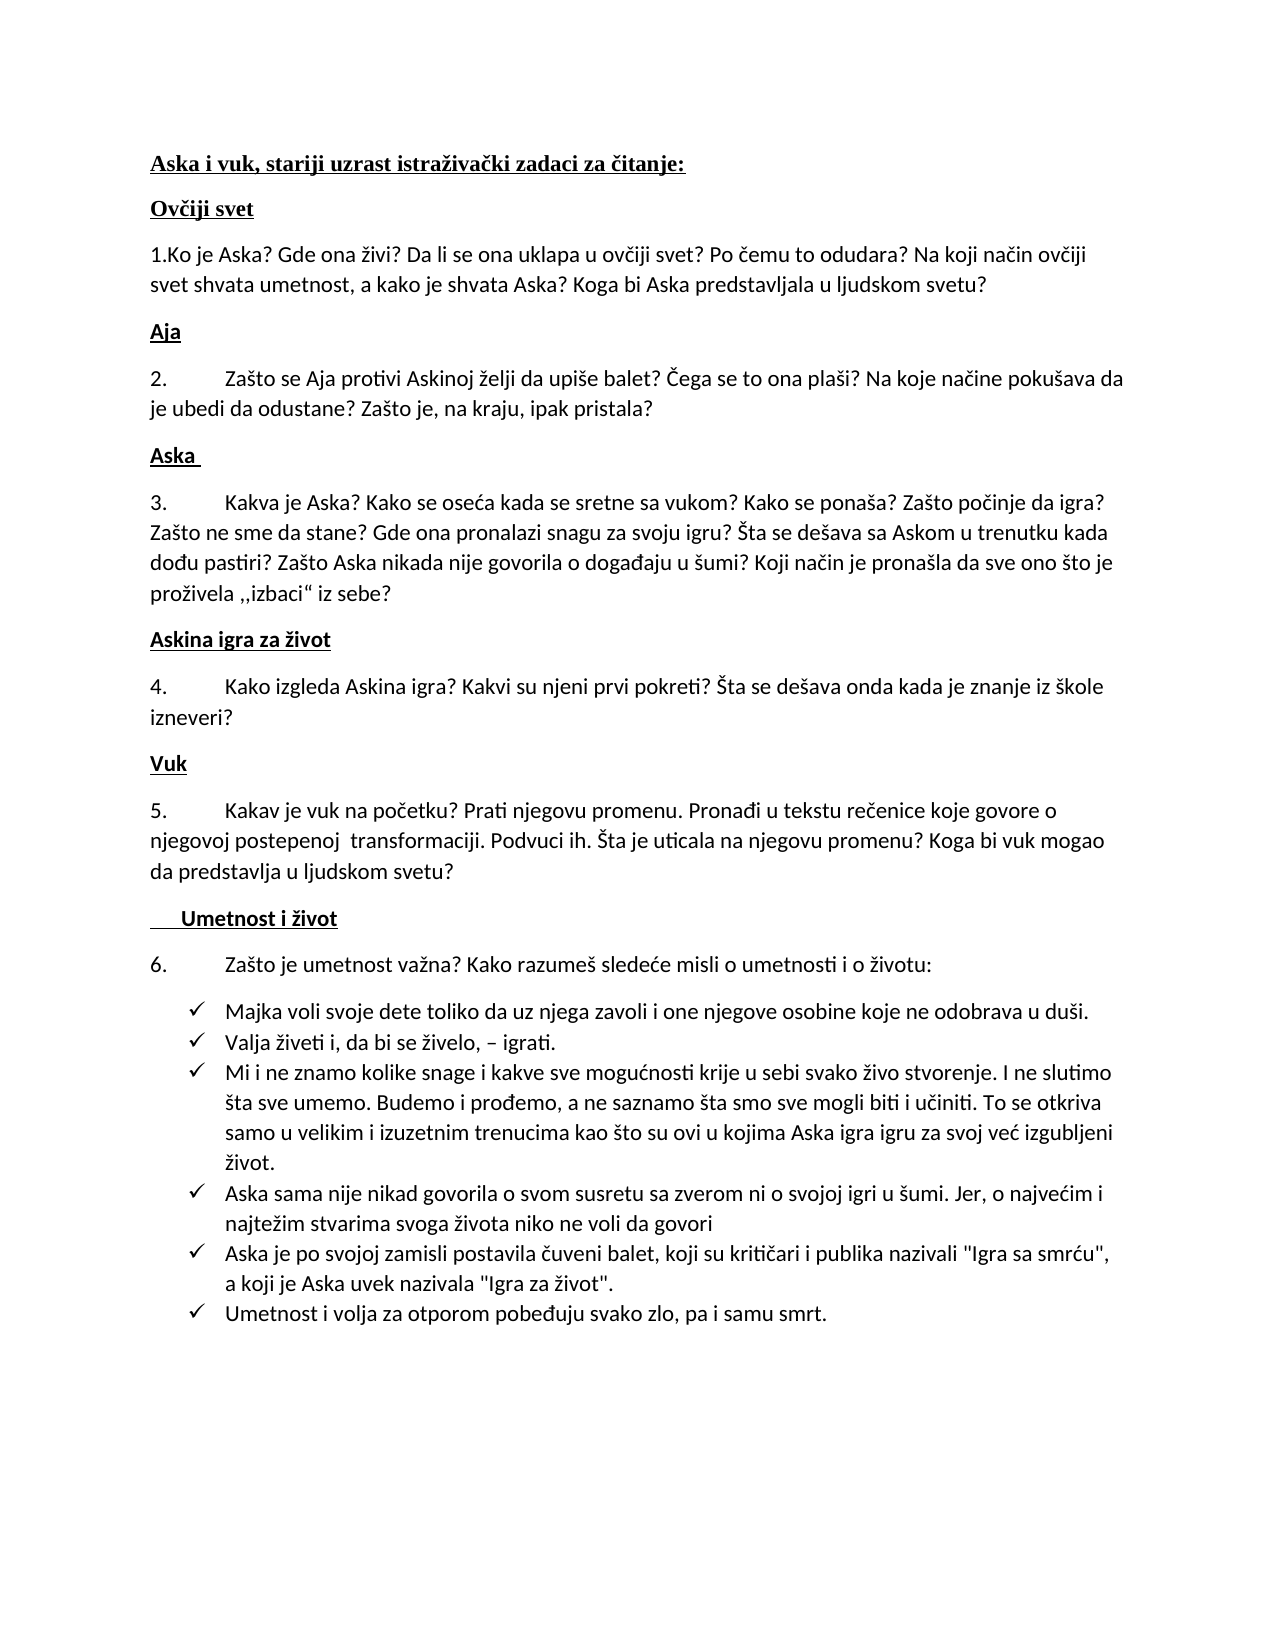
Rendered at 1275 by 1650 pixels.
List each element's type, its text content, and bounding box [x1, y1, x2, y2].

text 6. Zašto je umetnost važna? Kako razumeš sledeće misli o umetnosti i o životu: [150, 951, 1125, 979]
list Aska je po svojoj zamisli postavila čuveni balet, koji su kritičari i publika nazivali "Igra sa smrću", a koji je Aska uvek nazivala "Igra za život". [187, 1239, 1125, 1297]
list Mi i ne znamo kolike snage i kakve sve mogućnosti krije u sebi svako živo stvorenje. I ne slutimo šta sve umemo. Budemo i prođemo, a ne saznamo šta smo sve mogli biti i učiniti. To se otkriva samo u velikim i izuzetnim trenucima kao što su ovi u kojima Aska igra igru za svoj već izgubljeni život. [187, 1058, 1125, 1177]
text Umetnost i život [150, 904, 1125, 932]
text Aja [150, 317, 1125, 345]
text Vuk [150, 749, 1125, 778]
text 2. Zašto se Aja protivi Askinoj želji da upiše balet? Čega se to ona plaši? Na koje načine pokušava da je ubedi da odustane? Zašto je, na kraju, ipak pristala? [150, 364, 1125, 422]
list Majka voli svoje dete toliko da uz njega zavoli i one njegove osobine koje ne odobrava u duši. [187, 997, 1125, 1026]
text Askina igra za život [150, 626, 1125, 654]
text 1.Ko je Aska? Gde ona živi? Da li se ona uklapa u ovčiji svet? Po čemu to odudara? Na koji način ovčiji svet shvata umetnost, a kako je shvata Aska? Koga bi Aska predstavljala u ljudskom svetu? [150, 240, 1125, 298]
text Aska i vuk, stariji uzrast istraživački zadaci za čitanje: [150, 150, 1125, 176]
list Umetnost i volja za otporom pobeđuju svako zlo, pa i samu smrt. [187, 1299, 1125, 1328]
list Aska sama nije nikad govorila o svom susretu sa zverom ni o svojoj igri u šumi. Jer, o najvećim i najtežim stvarima svoga života niko ne voli da govori [187, 1179, 1125, 1237]
text 5. Kakav je vuk na početku? Prati njegovu promenu. Pronađi u tekstu rečenice koje govore o njegovoj postepenoj transformaciji. Podvuci ih. Šta je uticala na njegovu promenu? Koga bi vuk mogao da predstavlja u ljudskom svetu? [150, 796, 1125, 885]
list Valja živeti i, da bi se živelo, – igrati. [187, 1028, 1125, 1056]
text Ovčiji svet [150, 195, 1125, 221]
text 3. Kakva je Aska? Kako se oseća kada se sretne sa vukom? Kako se ponaša? Zašto počinje da igra? Zašto ne sme da stane? Gde ona pronalazi snagu za svoju igru? Šta se dešava sa Askom u trenutku kada dođu pastiri? Zašto Aska nikada nije govorila o događaju u šumi? Koji način je pronašla da sve ono što je proživela ,,izbaci“ iz sebe? [150, 488, 1125, 607]
text 4. Kako izgleda Askina igra? Kakvi su njeni prvi pokreti? Šta se dešava onda kada je znanje iz škole izneveri? [150, 672, 1125, 731]
text Aska [150, 441, 1125, 469]
